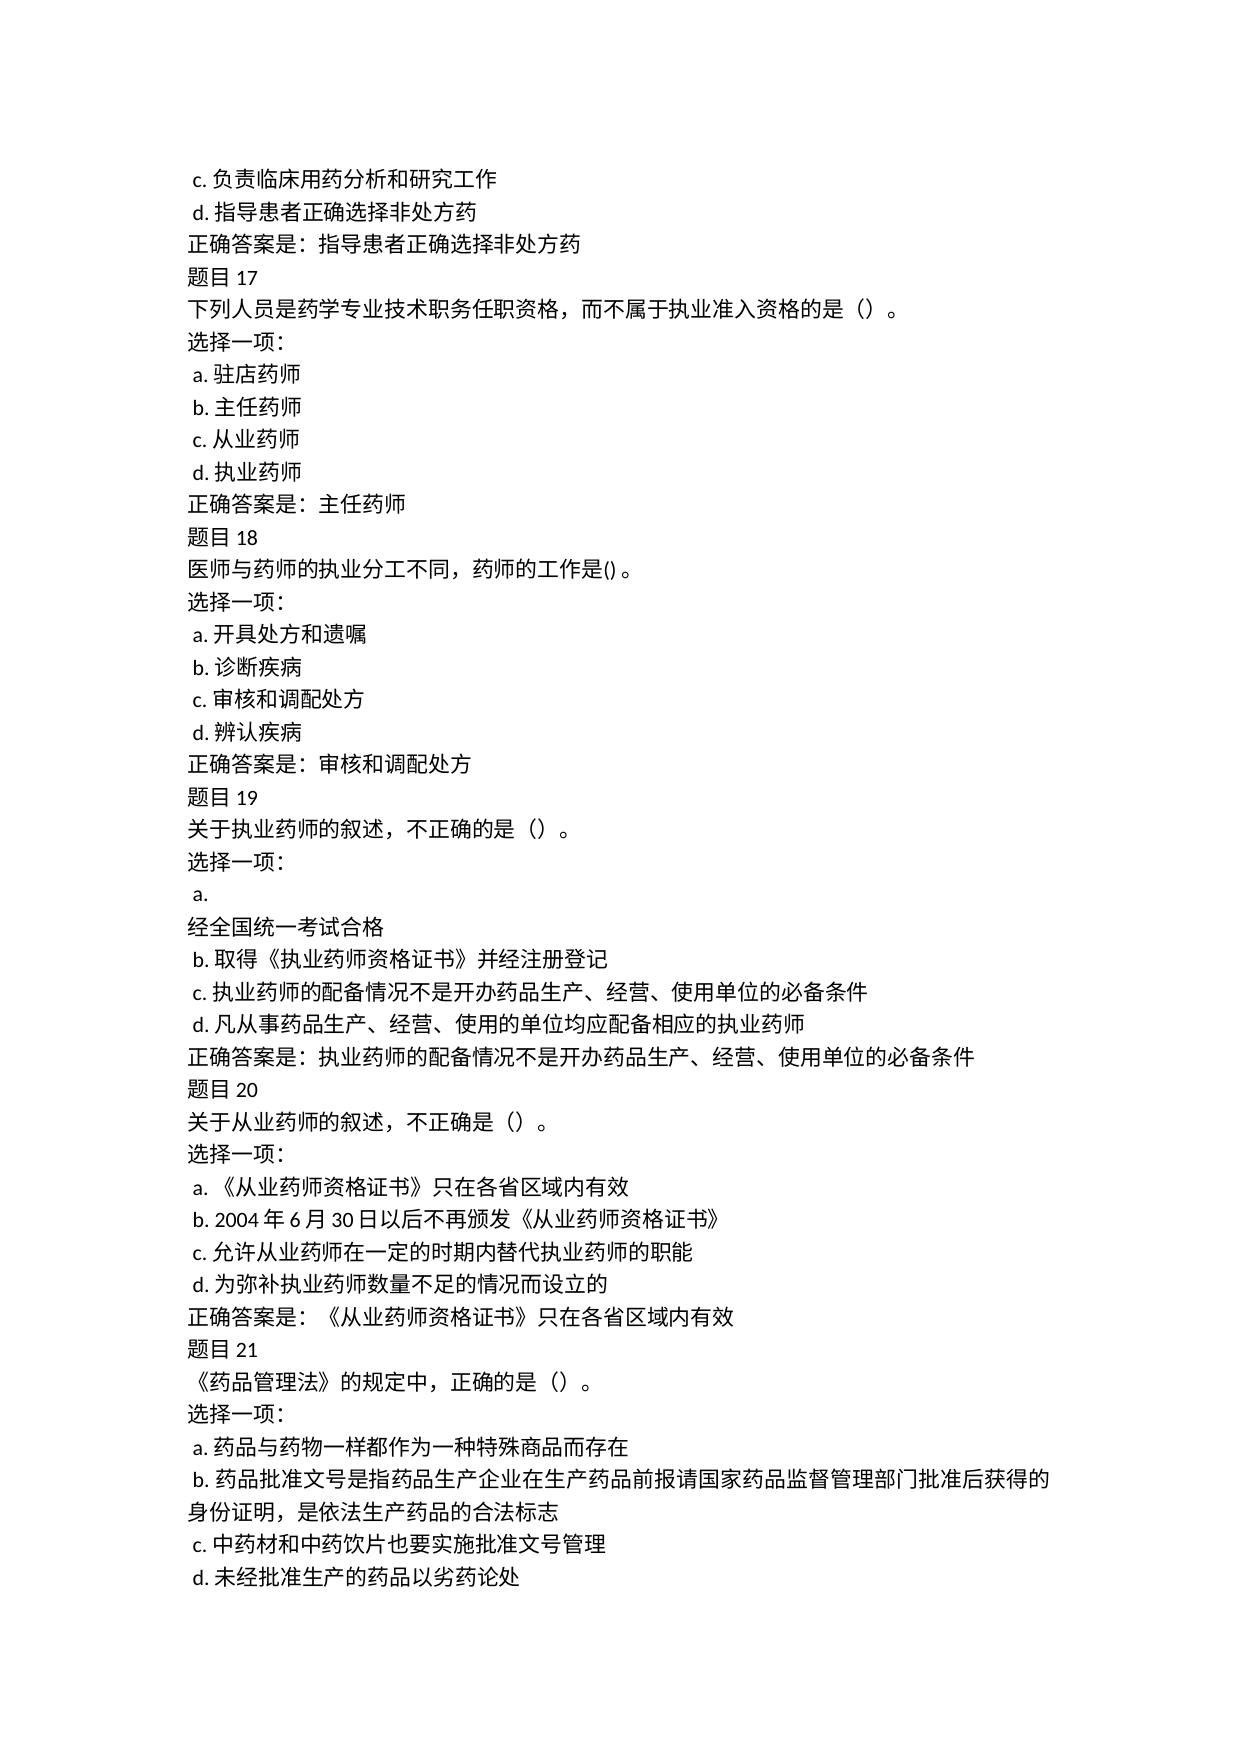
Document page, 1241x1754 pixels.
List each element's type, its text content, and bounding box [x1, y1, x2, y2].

text 题目19 [187, 779, 1053, 812]
text d. 辨认疾病 [187, 714, 1053, 747]
text c. 从业药师 [187, 422, 1053, 454]
text 正确答案是：审核和调配处方 [187, 747, 1053, 779]
text 关于从业药师的叙述，不正确是（）。 [187, 1104, 1053, 1137]
text 题目18 [187, 519, 1053, 552]
text 题目17 [187, 259, 1053, 292]
text d. 未经批准生产的药品以劣药论处 [187, 1559, 1053, 1592]
text 选择一项： [187, 324, 1053, 357]
text 选择一项： [187, 1397, 1053, 1429]
text b. 主任药师 [187, 389, 1053, 422]
text d. 执业药师 [187, 454, 1053, 487]
text a. 驻店药师 [187, 357, 1053, 389]
text a. 《从业药师资格证书》只在各省区域内有效 [187, 1169, 1053, 1202]
text d. 指导患者正确选择非处方药 [187, 194, 1053, 227]
text a. 开具处方和遗嘱 [187, 617, 1053, 649]
text a. 药品与药物一样都作为一种特殊商品而存在 [187, 1429, 1053, 1462]
text c. 审核和调配处方 [187, 682, 1053, 714]
text 经全国统一考试合格 [187, 909, 1053, 942]
text 题目20 [187, 1072, 1053, 1104]
text b. 取得《执业药师资格证书》并经注册登记 [187, 942, 1053, 974]
text c. 允许从业药师在一定的时期内替代执业药师的职能 [187, 1234, 1053, 1267]
text 正确答案是：指导患者正确选择非处方药 [187, 227, 1053, 259]
text 正确答案是：主任药师 [187, 487, 1053, 519]
text b. 2004年6月30日以后不再颁发《从业药师资格证书》 [187, 1202, 1053, 1234]
text 正确答案是：《从业药师资格证书》只在各省区域内有效 [187, 1299, 1053, 1332]
text 选择一项： [187, 844, 1053, 877]
text 选择一项： [187, 584, 1053, 617]
text 正确答案是：执业药师的配备情况不是开办药品生产、经营、使用单位的必备条件 [187, 1039, 1053, 1072]
text 下列人员是药学专业技术职务任职资格，而不属于执业准入资格的是（）。 [187, 292, 1053, 324]
text b. 诊断疾病 [187, 649, 1053, 682]
text a. [187, 877, 1053, 909]
text c. 负责临床用药分析和研究工作 [187, 162, 1053, 194]
text d. 为弥补执业药师数量不足的情况而设立的 [187, 1267, 1053, 1299]
text c. 执业药师的配备情况不是开办药品生产、经营、使用单位的必备条件 [187, 974, 1053, 1007]
text b. 药品批准文号是指药品生产企业在生产药品前报请国家药品监督管理部门批准后获得的身份证明，是依法生产药品的合法标志 [187, 1462, 1053, 1527]
text 选择一项： [187, 1137, 1053, 1169]
text d. 凡从事药品生产、经营、使用的单位均应配备相应的执业药师 [187, 1007, 1053, 1039]
text 题目21 [187, 1332, 1053, 1364]
text c. 中药材和中药饮片也要实施批准文号管理 [187, 1527, 1053, 1559]
text 关于执业药师的叙述，不正确的是（）。 [187, 812, 1053, 844]
text 医师与药师的执业分工不同，药师的工作是() 。 [187, 552, 1053, 584]
text 《药品管理法》的规定中，正确的是（）。 [187, 1364, 1053, 1397]
